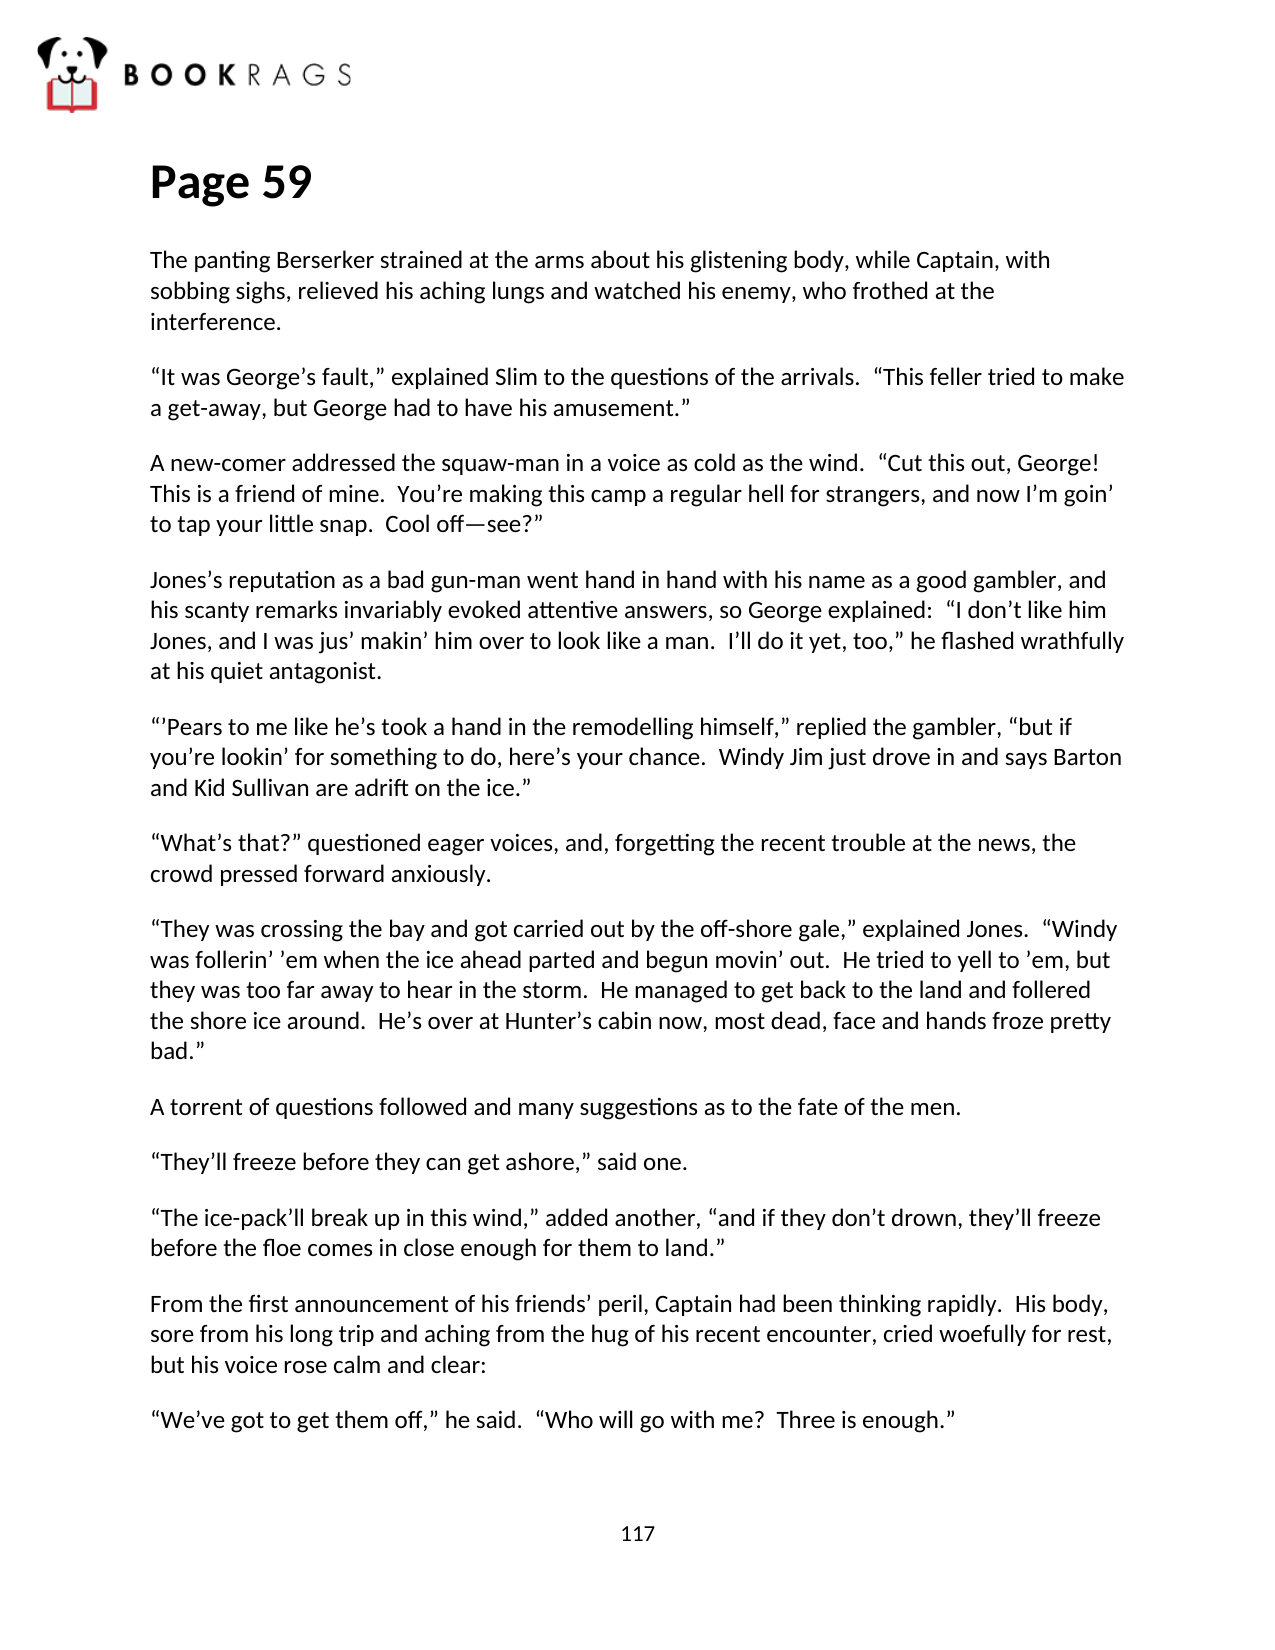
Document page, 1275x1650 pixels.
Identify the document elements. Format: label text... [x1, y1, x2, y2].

text A new-comer addressed the squaw-man in a voice as cold as the wind. “Cut this out, George! This is a friend of mine. You’re making this camp a regular hell for strangers, and now I’m goin’ to tap your little snap. Cool off—­see?” [150, 447, 1125, 539]
text “They’ll freeze before they can get ashore,” said one. [150, 1147, 1125, 1177]
text “They was crossing the bay and got carried out by the off-shore gale,” explained Jones. “Windy was follerin’ ’em when the ice ahead parted and begun movin’ out. He tried to yell to ’em, but they was too far away to hear in the storm. He managed to get back to the land and follered the shore ice around. He’s over at Hunter’s cabin now, most dead, face and hands froze pretty bad.” [150, 913, 1125, 1066]
text “What’s that?” questioned eager voices, and, forgetting the recent trouble at the news, the crowd pressed forward anxiously. [150, 827, 1125, 888]
picture [37, 37, 351, 113]
text “The ice-pack’ll break up in this wind,” added another, “and if they don’t drown, they’ll freeze before the floe comes in close enough for them to land.” [150, 1202, 1125, 1263]
text “It was George’s fault,” explained Slim to the questions of the arrivals. “This feller tried to make a get-away, but George had to have his amusement.” [150, 361, 1125, 422]
text “We’ve got to get them off,” he said. “Who will go with me? Three is enough.” [150, 1405, 1125, 1435]
text From the first announcement of his friends’ peril, Captain had been thinking rapidly. His body, sore from his long trip and aching from the hug of his recent encounter, cried woefully for rest, but his voice rose calm and clear: [150, 1288, 1125, 1380]
text A torrent of questions followed and many suggestions as to the fate of the men. [150, 1091, 1125, 1122]
text “’Pears to me like he’s took a hand in the remodelling himself,” replied the gambler, “but if you’re lookin’ for something to do, here’s your chance. Windy Jim just drove in and says Barton and Kid Sullivan are adrift on the ice.” [150, 711, 1125, 802]
text Page 59 [150, 150, 1125, 211]
text Jones’s reputation as a bad gun-man went hand in hand with his name as a good gambler, and his scanty remarks invariably evoked attentive answers, so George explained: “I don’t like him Jones, and I was jus’ makin’ him over to look like a man. I’ll do it yet, too,” he flashed wrathfully at his quiet antagonist. [150, 564, 1125, 686]
text The panting Berserker strained at the arms about his glistening body, while Captain, with sobbing sighs, relieved his aching lungs and watched his enemy, who frothed at the interference. [150, 244, 1125, 336]
